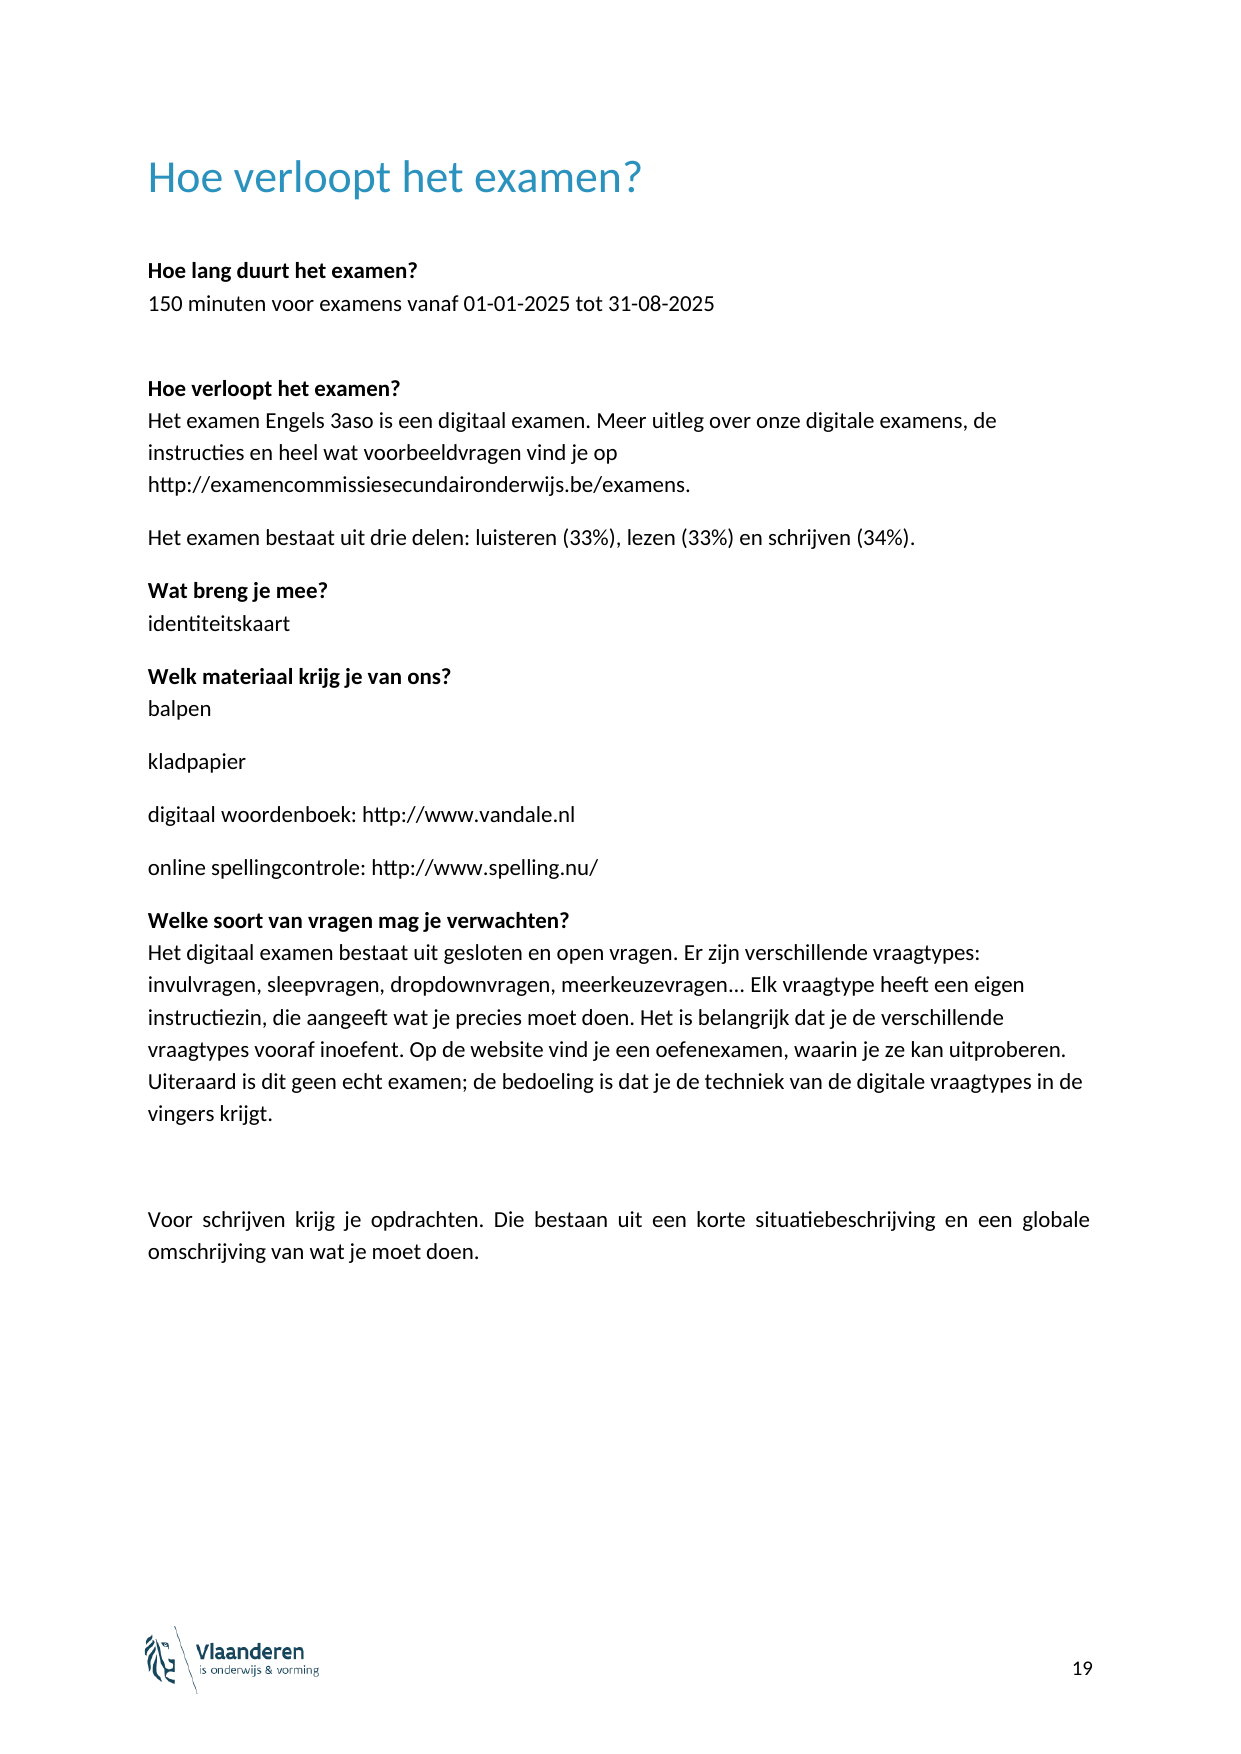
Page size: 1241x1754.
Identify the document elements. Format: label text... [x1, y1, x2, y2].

text Het examen bestaat uit drie delen: luisteren (33%), lezen (33%) en schrijven (34%). [148, 523, 1093, 552]
text Hoe verloopt het examen? [148, 148, 1093, 203]
text kladpapier [148, 747, 1093, 775]
text digitaal woordenboek: http://www.vandale.nl [148, 800, 1093, 828]
text Hoe lang duurt het examen? 150 minuten voor examens vanaf 01-01-2025 tot 31-08-2025 [148, 257, 1093, 349]
text online spellingcontrole: http://www.spelling.nu/ [148, 853, 1093, 881]
text Voor schrijven krijg je opdrachten. Die bestaan uit een korte situatiebeschrijving en een globale omschrijving van wat je moet doen. [148, 1205, 1093, 1265]
text Wat breng je mee? identiteitskaart [148, 577, 1093, 637]
text Welke soort van vragen mag je verwachten? Het digitaal examen bestaat uit gesloten en open vragen. Er zijn verschillende vraagtypes: invulvragen, sleepvragen, dropdownvragen, meerkeuzevragen... Elk vraagtype heeft een eigen instructiezin, die aangeeft wat je precies moet doen. Het is belangrijk dat je de verschillende vraagtypes vooraf inoefent. Op de website vind je een oefenexamen, waarin je ze kan uitproberen. Uiteraard is dit geen echt examen; de bedoeling is dat je de techniek van de digitale vraagtypes in de vingers krijgt. [148, 906, 1093, 1127]
text Welk materiaal krijg je van ons? balpen [148, 662, 1093, 722]
picture [144, 1626, 327, 1694]
text Hoe verloopt het examen? Het examen Engels 3aso is een digitaal examen. Meer uitleg over onze digitale examens, de instructies en heel wat voorbeeldvragen vind je op http://examencommissiesecundaironderwijs.be/examens. [148, 374, 1093, 498]
